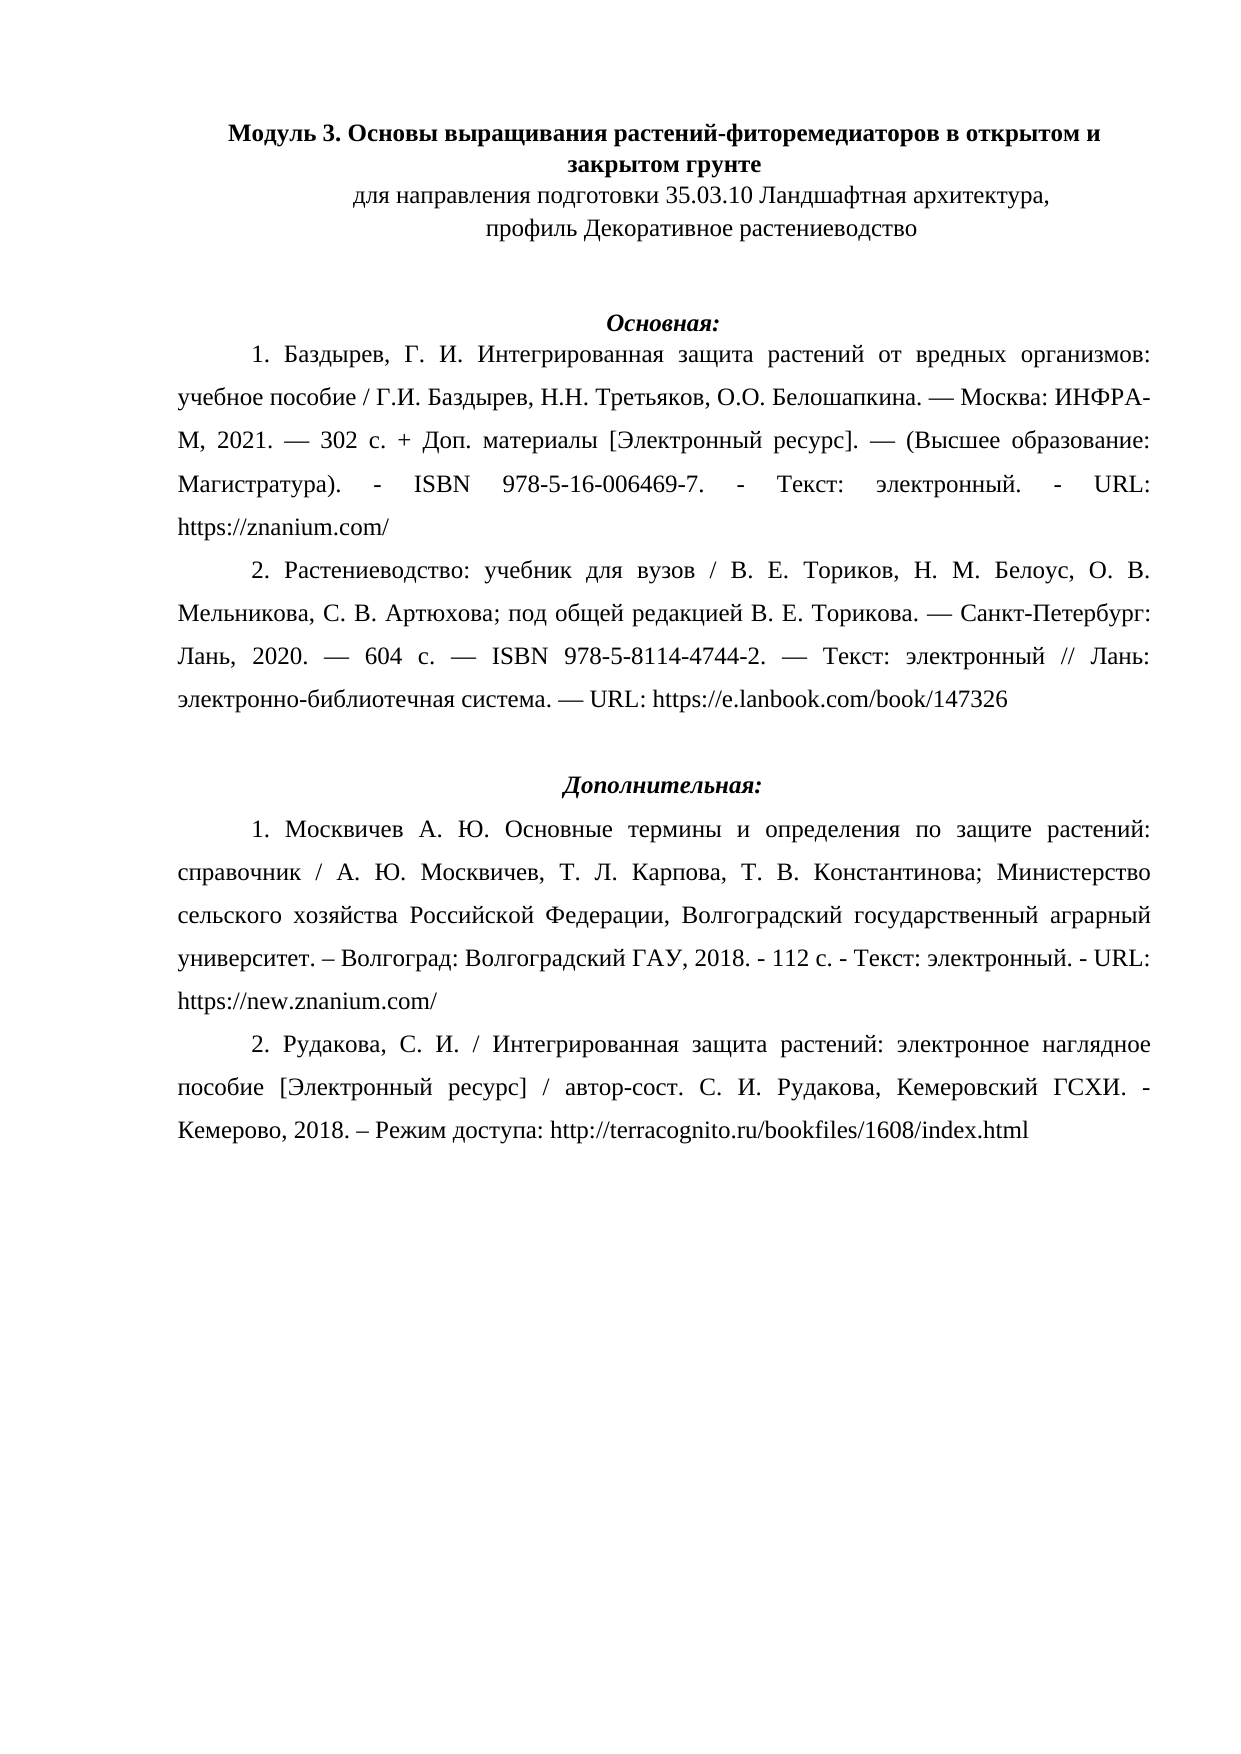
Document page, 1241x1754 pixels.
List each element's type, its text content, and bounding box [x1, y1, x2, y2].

text Модуль 3. Основы выращивания растений-фиторемедиаторов в открытом и закрытом грунте [177, 118, 1152, 178]
text Основная: [177, 308, 1152, 337]
text 1. Баздырев, Г. И. Интегрированная защита растений от вредных организмов: учебное пособие / Г.И. Баздырев, Н.Н. Третьяков, О.О. Белошапкина. — Москва: ИНФРА-М, 2021. — 302 с. + Доп. материалы [Электронный ресурс]. — (Высшее образование: Магистратура). - ISBN 978-5-16-006469-7. - Текст: электронный. - URL: https://znanium.com/ [177, 339, 1152, 541]
text Дополнительная: [177, 771, 1152, 799]
text 2. Рудакова, С. И. / Интегрированная защита растений: электронное наглядное пособие [Электронный ресурс] / автор-сост. С. И. Рудакова, Кемеровский ГСХИ. - Кемерово, 2018. – Режим доступа: http://terracognito.ru/bookfiles/1608/index.html [177, 1029, 1152, 1144]
text 1. Москвичев А. Ю. Основные термины и определения по защите растений: справочник / А. Ю. Москвичев, Т. Л. Карпова, Т. В. Константинова; Министерство сельского хозяйства Российской Федерации, Волгоградский государственный аграрный университет. – Волгоград: Волгоградский ГАУ, 2018. - 112 с. - Текст: электронный. - URL: https://new.znanium.com/ [177, 814, 1152, 1015]
text для направления подготовки 35.03.10 Ландшафтная архитектура, [177, 180, 1152, 209]
text 2. Растениеводство: учебник для вузов / В. Е. Ториков, Н. М. Белоус, О. В. Мельникова, С. В. Артюхова; под общей редакцией В. Е. Торикова. — Санкт-Петербург: Лань, 2020. — 604 с. — ISBN 978-5-8114-4744-2. — Текст: электронный // Лань: электронно-библиотечная система. — URL: https://e.lanbook.com/book/147326 [177, 555, 1152, 713]
text профиль Декоративное растениеводство [177, 213, 1152, 242]
